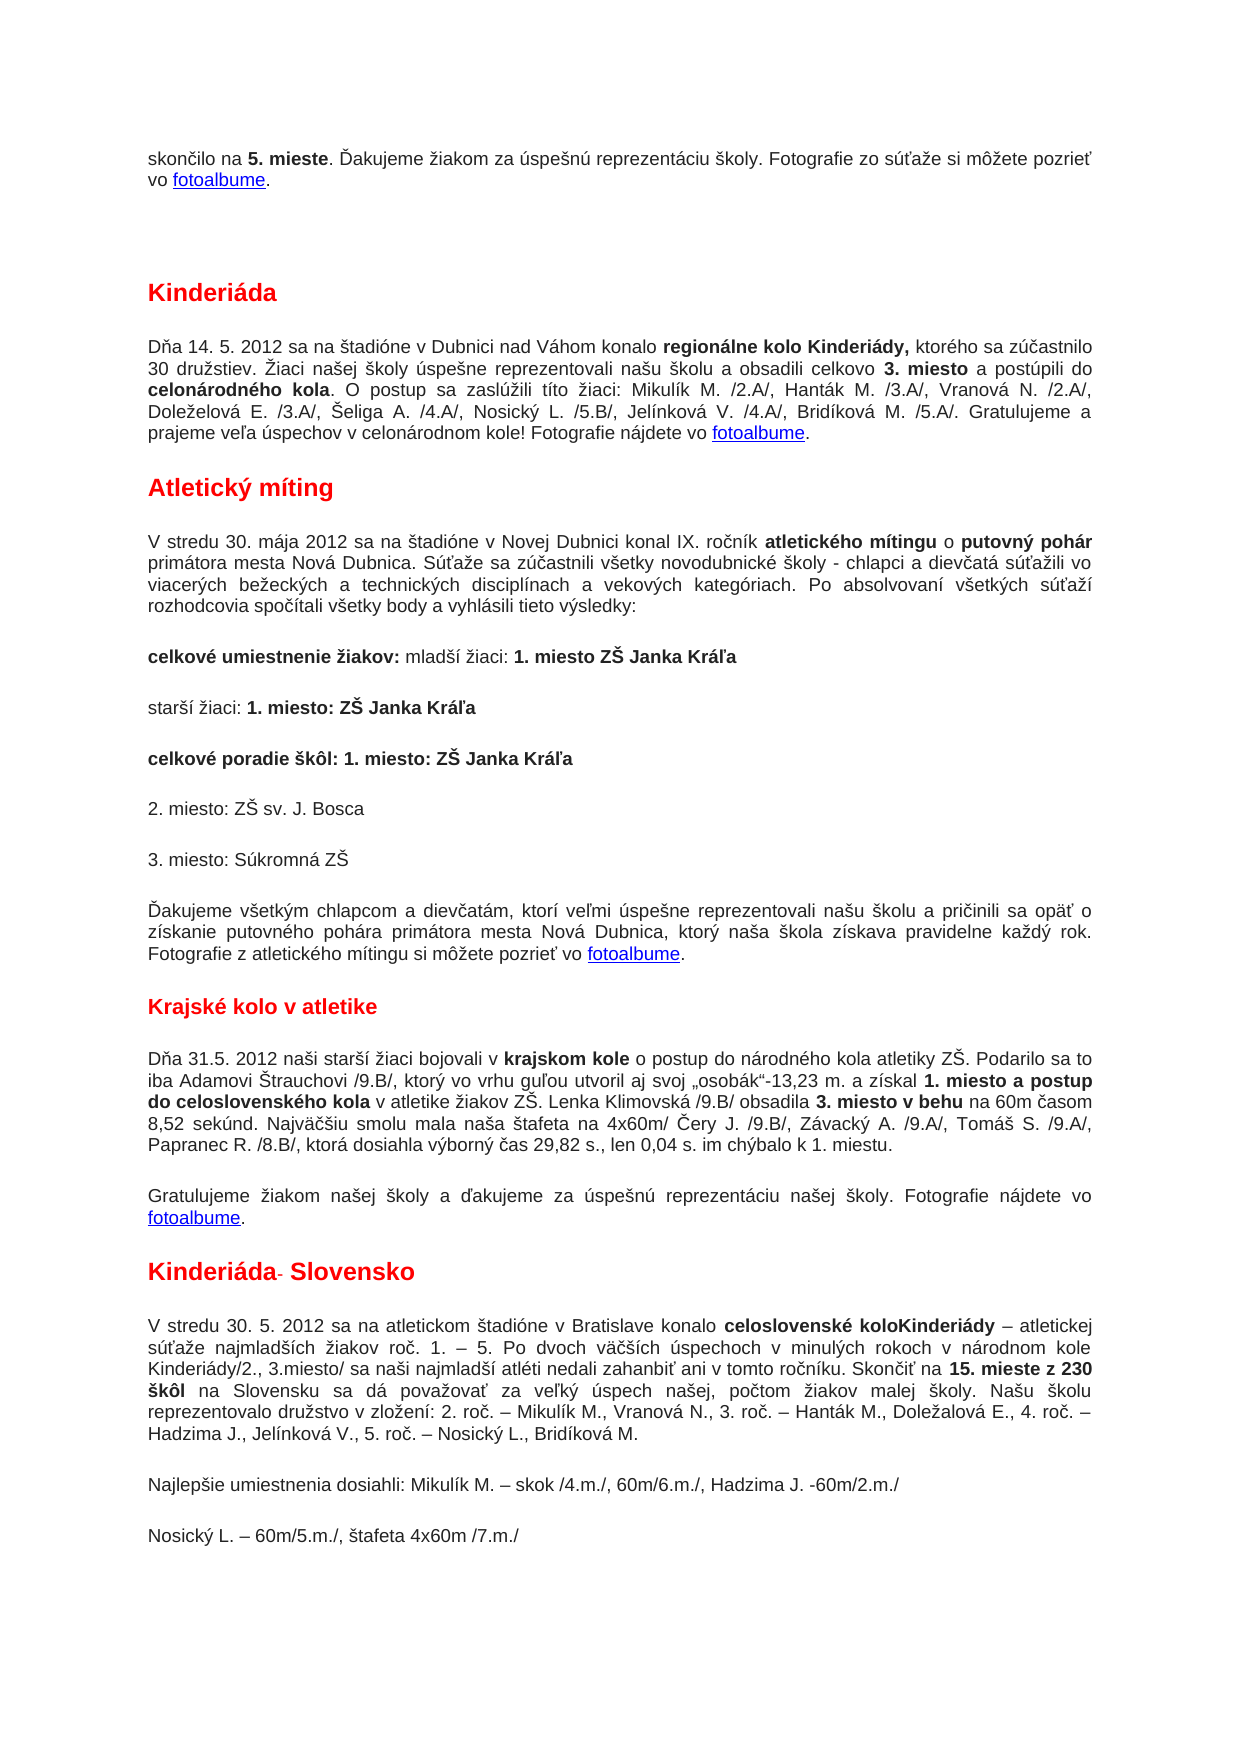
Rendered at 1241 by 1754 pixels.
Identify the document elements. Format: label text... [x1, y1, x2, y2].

text 3. miesto: Súkromná ZŠ [148, 849, 1093, 871]
text Kinderiáda [148, 278, 1093, 307]
text Kinderiáda- Slovensko [148, 1257, 1093, 1286]
text Atletický míting [148, 473, 1093, 501]
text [148, 148, 1093, 191]
text starší žiaci: 1. miesto: ZŠ Janka Kráľa [148, 697, 1093, 718]
text Krajské kolo v atletike [148, 993, 1093, 1019]
text 2. miesto: ZŠ sv. J. Bosca [148, 798, 1093, 820]
text V stredu 30. mája 2012 sa na štadióne v Novej Dubnici konal IX. ročník atletického mítingu o putovný pohár primátora mesta Nová Dubnica. Súťaže sa zúčastnili všetky novodubnické školy - chlapci a dievčatá súťažili vo viacerých bežeckých a technických disciplínach a vekových kategóriach. Po absolvovaní všetkých súťaží rozhodcovia spočítali všetky body a vyhlásili tieto výsledky: [148, 531, 1093, 617]
text Gratulujeme žiakom našej školy a ďakujeme za úspešnú reprezentáciu našej školy. Fotografie nájdete vo fotoalbume. [148, 1185, 1093, 1228]
text Ďakujeme všetkým chlapcom a dievčatám, ktorí veľmi úspešne reprezentovali našu školu a pričinili sa opäť o získanie putovného pohára primátora mesta Nová Dubnica, ktorý naša škola získava pravidelne každý rok. Fotografie z atletického mítingu si môžete pozrieť vo fotoalbume. [148, 900, 1093, 964]
text Nosický L. – 60m/5.m./, štafeta 4x60m /7.m./ [148, 1524, 1093, 1546]
text Najlepšie umiestnenia dosiahli: Mikulík M. – skok /4.m./, 60m/6.m./, Hadzima J. -60m/2.m./ [148, 1474, 1093, 1495]
text celkové poradie škôl: 1. miesto: ZŠ Janka Kráľa [148, 747, 1093, 769]
text celkové umiestnenie žiakov: mladší žiaci: 1. miesto ZŠ Janka Kráľa [148, 646, 1093, 668]
text Dňa 14. 5. 2012 sa na štadióne v Dubnici nad Váhom konalo regionálne kolo Kinderiády, ktorého sa zúčastnilo 30 družstiev. Žiaci našej školy úspešne reprezentovali našu školu a obsadili celkovo 3. miesto a postúpili do celonárodného kola. O postup sa zaslúžili títo žiaci: Mikulík M. /2.A/, Hanták M. /3.A/, Vranová N. /2.A/, Doleželová E. /3.A/, Šeliga A. /4.A/, Nosický L. /5.B/, Jelínková V. /4.A/, Bridíková M. /5.A/. Gratulujeme a prajeme veľa úspechov v celonárodnom kole! Fotografie nájdete vo fotoalbume. [148, 336, 1093, 443]
text V stredu 30. 5. 2012 sa na atletickom štadióne v Bratislave konalo celoslovenské koloKinderiády – atletickej súťaže najmladších žiakov roč. 1. – 5. Po dvoch väčších úspechoch v minulých rokoch v národnom kole Kinderiády/2., 3.miesto/ sa naši najmladší atléti nedali zahanbiť ani v tomto ročníku. Skončiť na 15. mieste z 230 škôl na Slovensku sa dá považovať za veľký úspech našej, počtom žiakov malej školy. Našu školu reprezentovalo družstvo v zložení: 2. roč. – Mikulík M., Vranová N., 3. roč. – Hanták M., Doležalová E., 4. roč. – Hadzima J., Jelínková V., 5. roč. – Nosický L., Bridíková M. [148, 1315, 1093, 1444]
text Dňa 31.5. 2012 naši starší žiaci bojovali v krajskom kole o postup do národného kola atletiky ZŠ. Podarilo sa to iba Adamovi Štrauchovi /9.B/, ktorý vo vrhu guľou utvoril aj svoj „osobák“-13,23 m. a získal 1. miesto a postup do celoslovenského kola v atletike žiakov ZŠ. Lenka Klimovská /9.B/ obsadila 3. miesto v behu na 60m časom 8,52 sekúnd. Najväčšiu smolu mala naša štafeta na 4x60m/ Čery J. /9.B/, Závacký A. /9.A/, Tomáš S. /9.A/, Papranec R. /8.B/, ktorá dosiahla výborný čas 29,82 s., len 0,04 s. im chýbalo k 1. miestu. [148, 1048, 1093, 1156]
